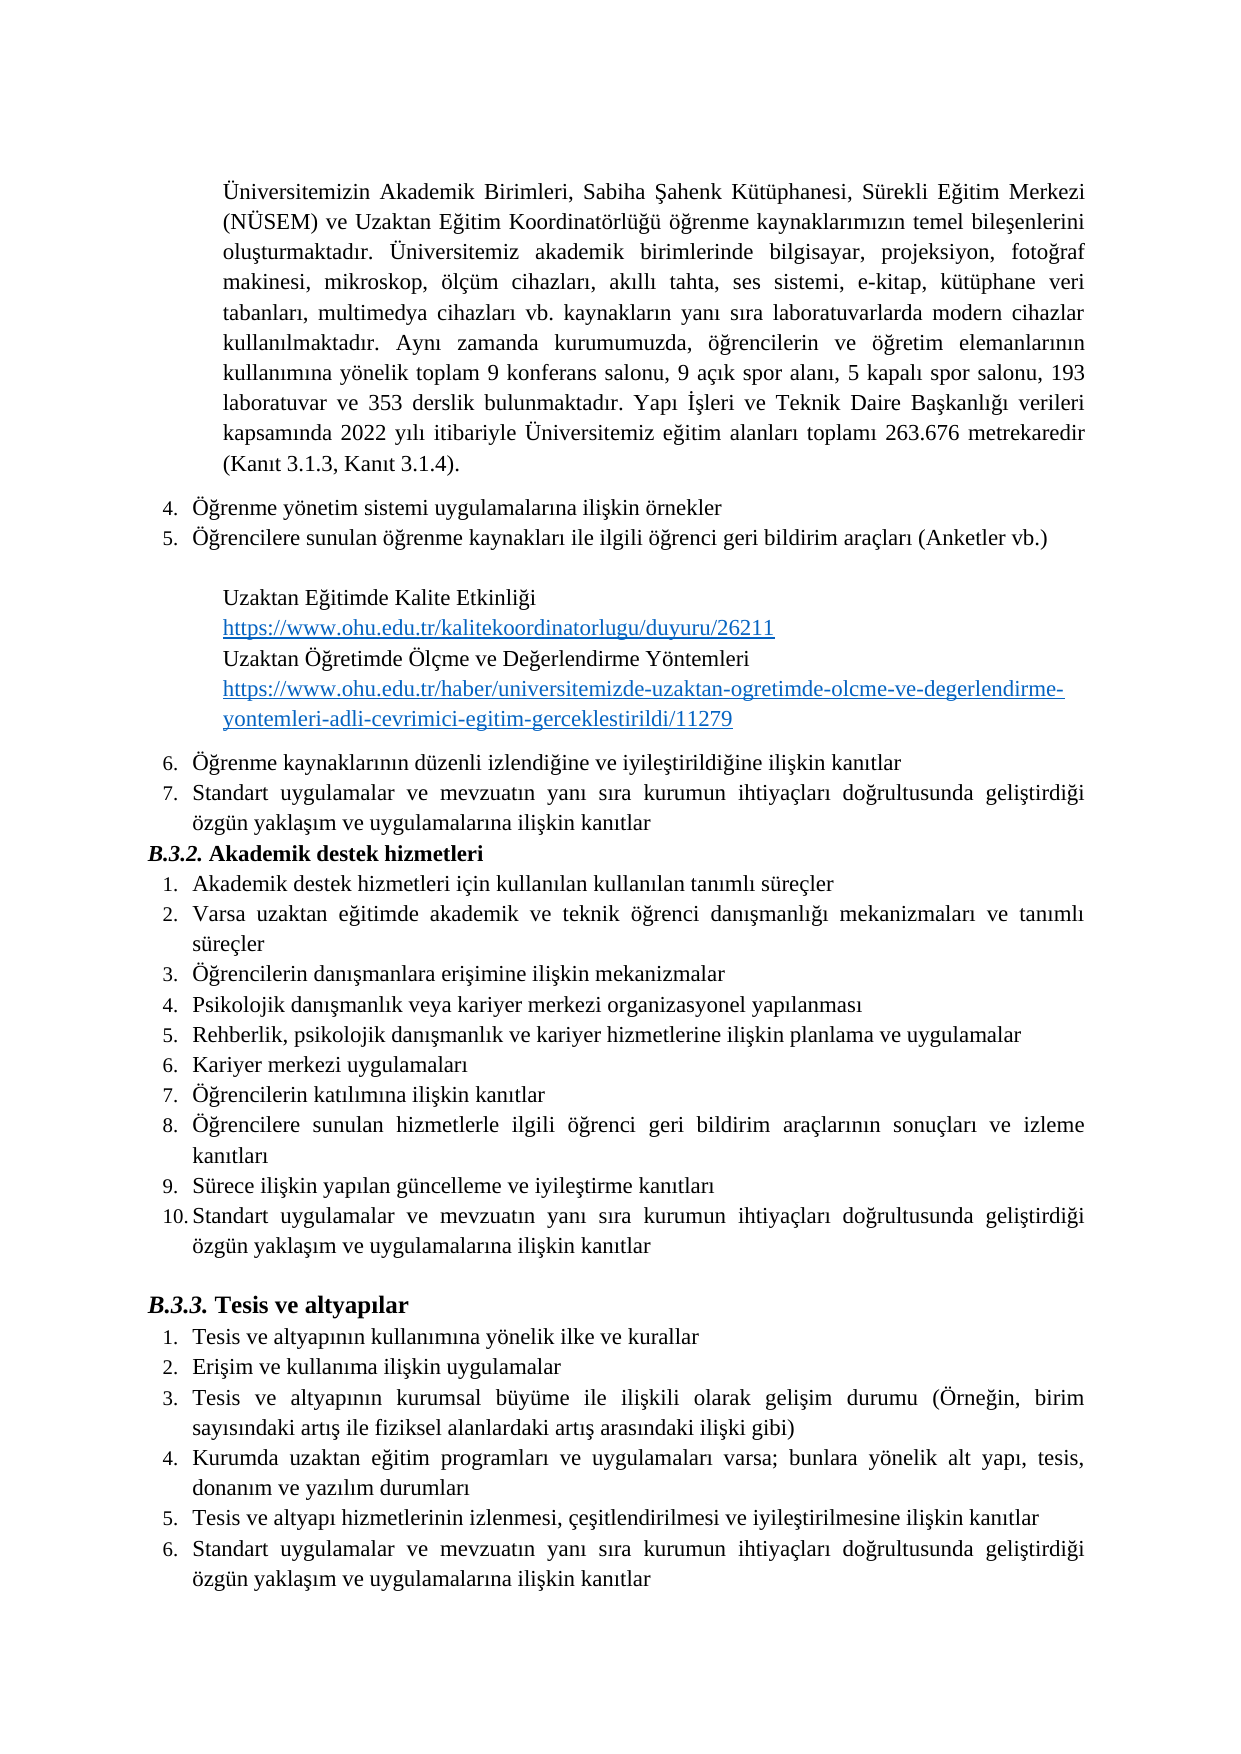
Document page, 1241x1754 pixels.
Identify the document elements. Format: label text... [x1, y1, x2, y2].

list Standart uygulamalar ve mevzuatın yanı sıra kurumun ihtiyaçları doğrultusunda geliştirdiği özgün yaklaşım ve uygulamalarına ilişkin kanıtlar [162, 1202, 1086, 1259]
list Akademik destek hizmetleri için kullanılan kullanılan tanımlı süreçler [162, 870, 1086, 896]
list Öğrencilerin katılımına ilişkin kanıtlar [162, 1081, 1086, 1108]
list Tesis ve altyapının kullanımına yönelik ilke ve kurallar [162, 1323, 1086, 1349]
list Öğrencilere sunulan hizmetlerle ilgili öğrenci geri bildirim araçlarının sonuçları ve izleme kanıtları [162, 1112, 1086, 1168]
text Uzaktan Öğretimde Ölçme ve Değerlendirme Yöntemleri [223, 645, 1086, 671]
list Erişim ve kullanıma ilişkin uygulamalar [162, 1353, 1086, 1380]
text B.3.2. Akademik destek hizmetleri [148, 840, 1086, 866]
list Rehberlik, psikolojik danışmanlık ve kariyer hizmetlerine ilişkin planlama ve uygulamalar [162, 1021, 1086, 1047]
text B.3.3. Tesis ve altyapılar [148, 1290, 1086, 1319]
list Kurumda uzaktan eğitim programları ve uygulamaları varsa; bunlara yönelik alt yapı, tesis, donanım ve yazılım durumları [162, 1444, 1086, 1501]
list Tesis ve altyapı hizmetlerinin izlenmesi, çeşitlendirilmesi ve iyileştirilmesine ilişkin kanıtlar [162, 1504, 1086, 1531]
list Öğrenme yönetim sistemi uygulamalarına ilişkin örnekler [162, 494, 1086, 520]
list Öğrencilere sunulan öğrenme kaynakları ile ilgili öğrenci geri bildirim araçları (Anketler vb.) [162, 524, 1086, 550]
text Uzaktan Eğitimde Kalite Etkinliği [223, 584, 1086, 611]
list Kariyer merkezi uygulamaları [162, 1051, 1086, 1077]
text https://www.ohu.edu.tr/kalitekoordinatorlugu/duyuru/26211 [223, 614, 1086, 641]
list Sürece ilişkin yapılan güncelleme ve iyileştirme kanıtları [162, 1172, 1086, 1198]
list Öğrenme kaynaklarının düzenli izlendiğine ve iyileştirildiğine ilişkin kanıtlar [162, 749, 1086, 775]
text https://www.ohu.edu.tr/haber/universitemizde-uzaktan-ogretimde-olcme-ve-degerlendirme-yontemleri-adli-cevrimici-egitim-gerceklestirildi/11279 [223, 675, 1086, 731]
list Standart uygulamalar ve mevzuatın yanı sıra kurumun ihtiyaçları doğrultusunda geliştirdiği özgün yaklaşım ve uygulamalarına ilişkin kanıtlar [162, 779, 1086, 836]
list Tesis ve altyapının kurumsal büyüme ile ilişkili olarak gelişim durumu (Örneğin, birim sayısındaki artış ile fiziksel alanlardaki artış arasındaki ilişki gibi) [162, 1383, 1086, 1440]
list Varsa uzaktan eğitimde akademik ve teknik öğrenci danışmanlığı mekanizmaları ve tanımlı süreçler [162, 900, 1086, 957]
list Öğrencilerin danışmanlara erişimine ilişkin mekanizmalar [162, 961, 1086, 987]
list Standart uygulamalar ve mevzuatın yanı sıra kurumun ihtiyaçları doğrultusunda geliştirdiği özgün yaklaşım ve uygulamalarına ilişkin kanıtlar [162, 1534, 1086, 1591]
list Psikolojik danışmanlık veya kariyer merkezi organizasyonel yapılanması [162, 991, 1086, 1017]
text Üniversitemizin Akademik Birimleri, Sabiha Şahenk Kütüphanesi, Sürekli Eğitim Merkezi (NÜSEM) ve Uzaktan Eğitim Koordinatörlüğü öğrenme kaynaklarımızın temel bileşenlerini oluşturmaktadır. Üniversitemiz akademik birimlerinde bilgisayar, projeksiyon, fotoğraf makinesi, mikroskop, ölçüm cihazları, akıllı tahta, ses sistemi, e-kitap, kütüphane veri tabanları, multimedya cihazları vb. kaynakların yanı sıra laboratuvarlarda modern cihazlar kullanılmaktadır. Aynı zamanda kurumumuzda, öğrencilerin ve öğretim elemanlarının kullanımına yönelik toplam 9 konferans salonu, 9 açık spor alanı, 5 kapalı spor salonu, 193 laboratuvar ve 353 derslik bulunmaktadır. Yapı İşleri ve Teknik Daire Başkanlığı verileri kapsamında 2022 yılı itibariyle Üniversitemiz eğitim alanları toplamı 263.676 metrekaredir (Kanıt 3.1.3, Kanıt 3.1.4). [223, 178, 1086, 476]
